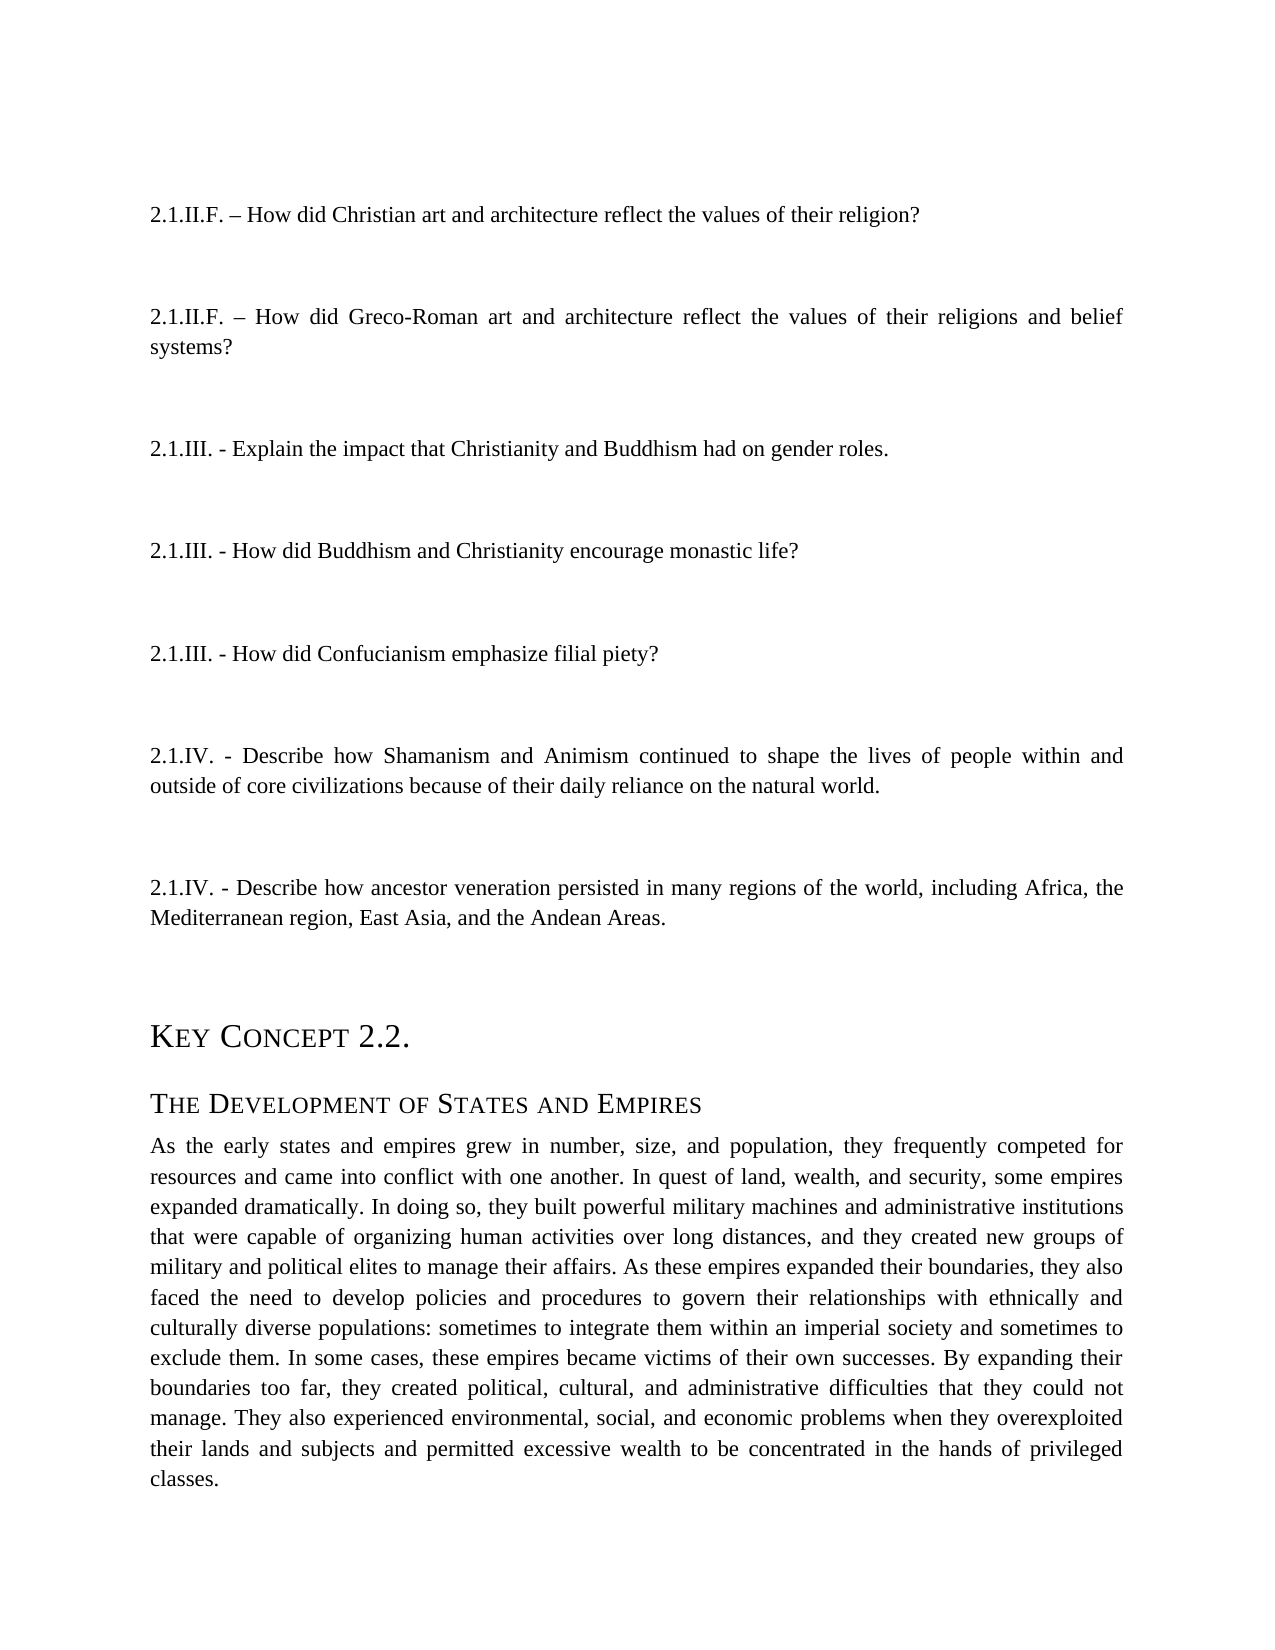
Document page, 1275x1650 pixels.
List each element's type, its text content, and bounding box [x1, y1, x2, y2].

text 2.1.IV. - Describe how Shamanism and Animism continued to shape the lives of people within and outside of core civilizations because of their daily reliance on the natural world. [150, 742, 1125, 798]
text 2.1.III. - Explain the impact that Christianity and Buddhism had on gender roles. [150, 435, 1125, 462]
text 2.1.III. - How did Confucianism emphasize filial piety? [150, 639, 1125, 666]
text As the early states and empires grew in number, size, and population, they frequently competed for resources and came into conflict with one another. In quest of land, wealth, and security, some empires expanded dramatically. In doing so, they built powerful military machines and administrative institutions that were capable of organizing human activities over long distances, and they created new groups of military and political elites to manage their affairs. As these empires expanded their boundaries, they also faced the need to develop policies and procedures to govern their relationships with ethnically and culturally diverse populations: sometimes to integrate them within an imperial society and sometimes to exclude them. In some cases, these empires became victims of their own successes. By expanding their boundaries too far, they created political, cultural, and administrative difficulties that they could not manage. They also experienced environmental, social, and economic problems when they overexploited their lands and subjects and permitted excessive wealth to be concentrated in the hands of privileged classes. [150, 1133, 1125, 1491]
text 2.1.II.F. – How did Greco-Roman art and architecture reflect the values of their religions and belief systems? [150, 303, 1125, 360]
subtitle The Development of States and Empires [150, 1086, 1125, 1119]
subtitle Key Concept 2.2. [150, 1017, 1125, 1055]
text 2.1.IV. - Describe how ancestor veneration persisted in many regions of the world, including Africa, the Mediterranean region, East Asia, and the Andean Areas. [150, 874, 1125, 931]
text 2.1.III. - How did Buddhism and Christianity encourage monastic life? [150, 537, 1125, 564]
text 2.1.II.F. – How did Christian art and architecture reflect the values of their religion? [150, 201, 1125, 227]
